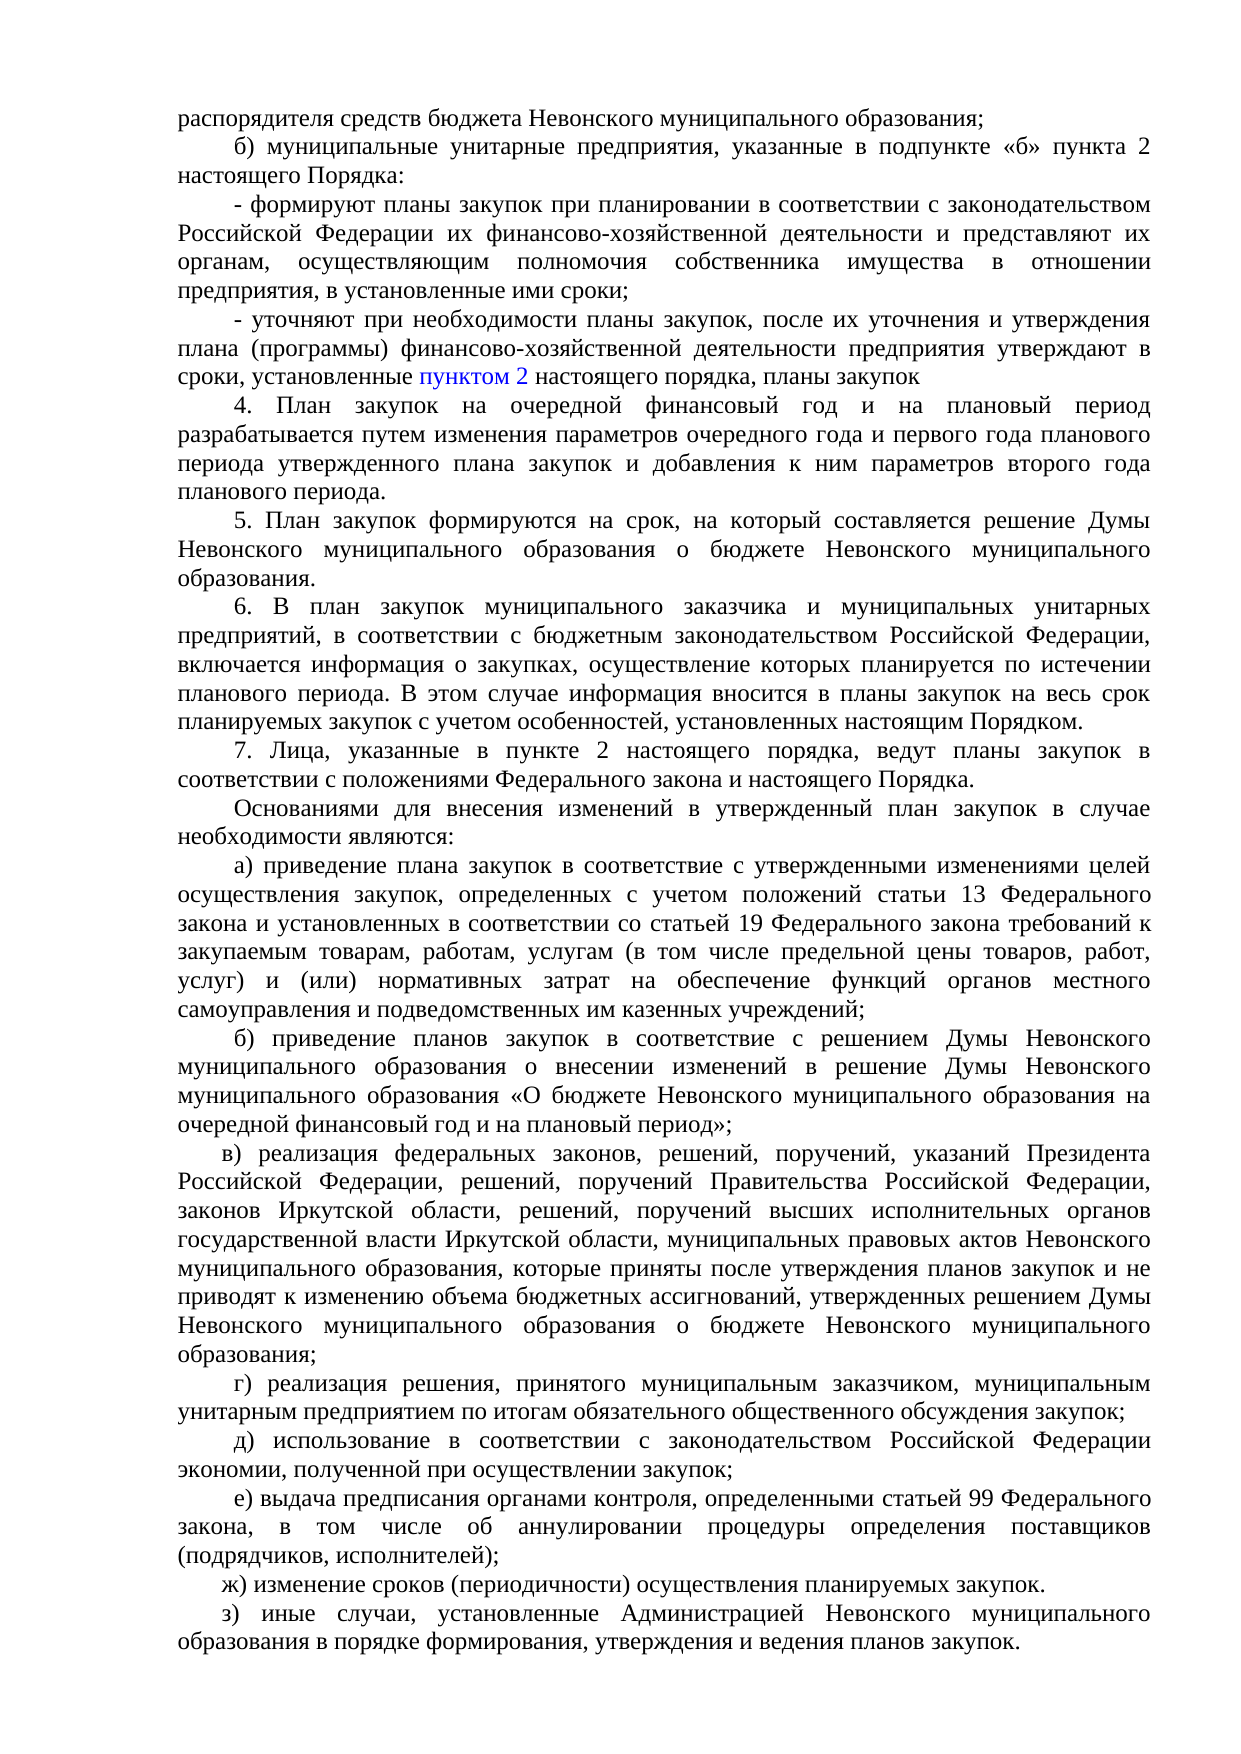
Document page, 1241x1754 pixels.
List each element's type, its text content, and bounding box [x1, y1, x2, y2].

text 6. В план закупок муниципального заказчика и муниципальных унитарных предприятий, в соответствии с бюджетным законодательством Российской Федерации, включается информация о закупках, осуществление которых планируется по истечении планового периода. В этом случае информация вносится в планы закупок на весь срок планируемых закупок с учетом особенностей, установленных настоящим Порядком. [177, 591, 1152, 735]
text - уточняют при необходимости планы закупок, после их уточнения и утверждения плана (программы) финансово-хозяйственной деятельности предприятия утверждают в сроки, установленные пунктом 2 настоящего порядка, планы закупок [177, 304, 1152, 390]
text б) приведение планов закупок в соответствие с решением Думы Невонского муниципального образования о внесении изменений в решение Думы Невонского муниципального образования «О бюджете Невонского муниципального образования на очередной финансовый год и на плановый период»; [177, 1023, 1152, 1138]
text г) реализация решения, принятого муниципальным заказчиком, муниципальным унитарным предприятием по итогам обязательного общественного обсуждения закупок; [177, 1368, 1152, 1425]
text з) иные случаи, установленные Администрацией Невонского муниципального образования в порядке формирования, утверждения и ведения планов закупок. [177, 1598, 1152, 1655]
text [177, 103, 1152, 131]
text 4. План закупок на очередной финансовый год и на плановый период разрабатывается путем изменения параметров очередного года и первого года планового периода утвержденного плана закупок и добавления к ним параметров второго года планового периода. [177, 390, 1152, 505]
text а) приведение плана закупок в соответствие с утвержденными изменениями целей осуществления закупок, определенных с учетом положений статьи 13 Федерального закона и установленных в соответствии со статьей 19 Федерального закона требований к закупаемым товарам, работам, услугам (в том числе предельной цены товаров, работ, услуг) и (или) нормативных затрат на обеспечение функций органов местного самоуправления и подведомственных им казенных учреждений; [177, 850, 1152, 1023]
text Основаниями для внесения изменений в утвержденный план закупок в случае необходимости являются: [177, 793, 1152, 850]
text 5. План закупок формируются на срок, на который составляется решение Думы Невонского муниципального образования о бюджете Невонского муниципального образования. [177, 505, 1152, 591]
text е) выдача предписания органами контроля, определенными статьей 99 Федерального закона, в том числе об аннулировании процедуры определения поставщиков (подрядчиков, исполнителей); [177, 1483, 1152, 1569]
text б) муниципальные унитарные предприятия, указанные в подпункте «б» пункта 2 настоящего Порядка: [177, 131, 1152, 189]
text ж) изменение сроков (периодичности) осуществления планируемых закупок. [177, 1569, 1152, 1598]
text д) использование в соответствии с законодательством Российской Федерации экономии, полученной при осуществлении закупок; [177, 1425, 1152, 1483]
text в) реализация федеральных законов, решений, поручений, указаний Президента Российской Федерации, решений, поручений Правительства Российской Федерации, законов Иркутской области, решений, поручений высших исполнительных органов государственной власти Иркутской области, муниципальных правовых актов Невонского муниципального образования, которые приняты после утверждения планов закупок и не приводят к изменению объема бюджетных ассигнований, утвержденных решением Думы Невонского муниципального образования о бюджете Невонского муниципального образования; [177, 1138, 1152, 1368]
text 7. Лица, указанные в пункте 2 настоящего порядка, ведут планы закупок в соответствии с положениями Федерального закона и настоящего Порядка. [177, 735, 1152, 793]
text - формируют планы закупок при планировании в соответствии с законодательством Российской Федерации их финансово-хозяйственной деятельности и представляют их органам, осуществляющим полномочия собственника имущества в отношении предприятия, в установленные ими сроки; [177, 189, 1152, 304]
